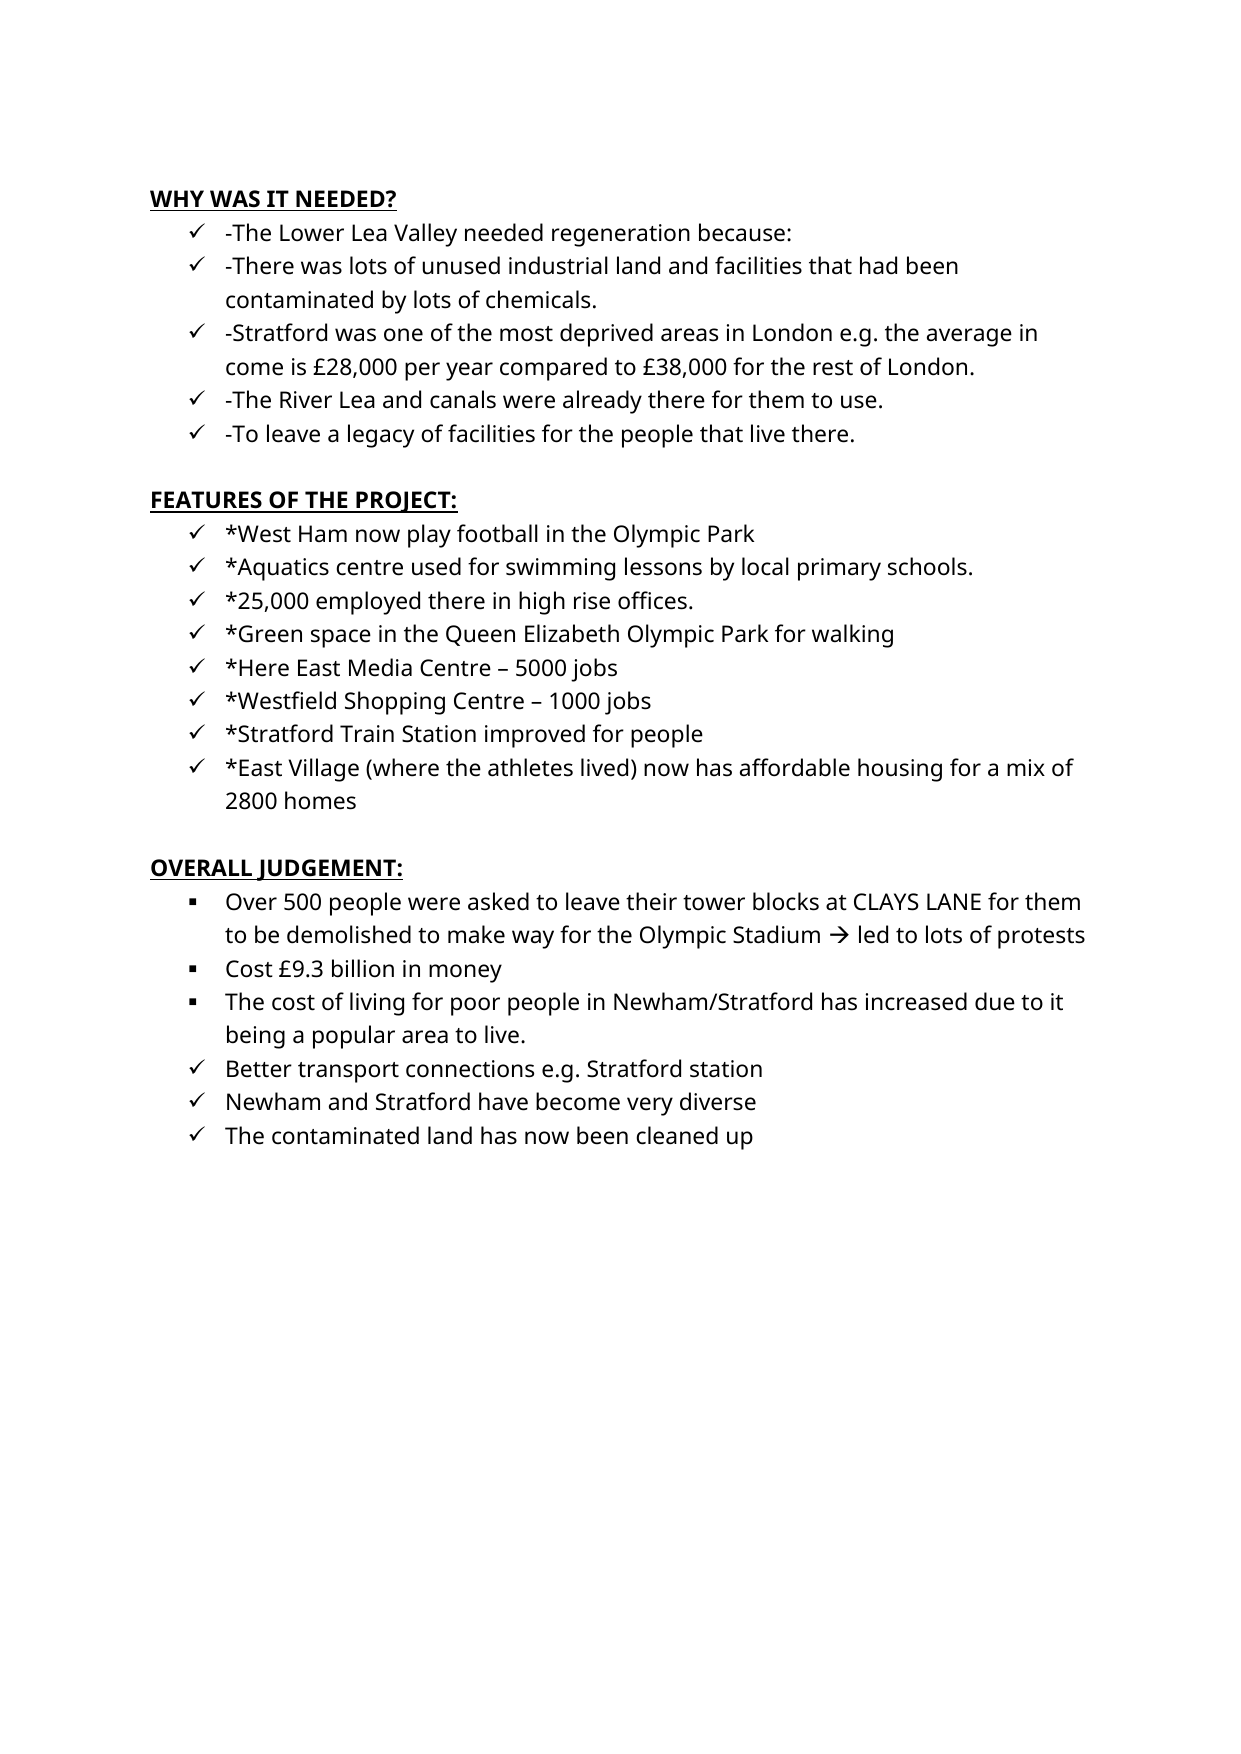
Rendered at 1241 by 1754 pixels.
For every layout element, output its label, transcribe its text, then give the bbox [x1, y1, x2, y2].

list -To leave a legacy of facilities for the people that live there. [187, 417, 1090, 449]
list *Aquatics centre used for swimming lessons by local primary schools. [187, 551, 1090, 582]
list Cost £9.3 billion in money [187, 952, 1090, 984]
list Better transport connections e.g. Stratford station [187, 1053, 1090, 1084]
list *Here East Media Centre – 5000 jobs [187, 652, 1090, 683]
text OVERALL JUDGEMENT: [150, 852, 1090, 883]
list *East Village (where the athletes lived) now has affordable housing for a mix of 2800 homes [187, 752, 1090, 817]
list *Westfield Shopping Centre – 1000 jobs [187, 685, 1090, 716]
list -Stratford was one of the most deprived areas in London e.g. the average in come is £28,000 per year compared to £38,000 for the rest of London. [187, 317, 1090, 382]
list -The Lower Lea Valley needed regeneration because: [187, 217, 1090, 248]
list *25,000 employed there in high rise offices. [187, 585, 1090, 616]
list *West Ham now play football in the Olympic Park [187, 518, 1090, 549]
list *Green space in the Queen Elizabeth Olympic Park for walking [187, 618, 1090, 649]
list -There was lots of unused industrial land and facilities that had been contaminated by lots of chemicals. [187, 250, 1090, 315]
list Newham and Stratford have become very diverse [187, 1086, 1090, 1117]
list Over 500 people were asked to leave their tower blocks at CLAYS LANE for them to be demolished to make way for the Olympic Stadium led to lots of protests [187, 886, 1090, 950]
list The contaminated land has now been cleaned up [187, 1120, 1090, 1151]
list The cost of living for poor people in Newham/Stratford has increased due to it being a popular area to live. [187, 986, 1090, 1051]
text FEATURES OF THE PROJECT: [150, 484, 1090, 516]
text WHY WAS IT NEEDED? [150, 183, 1090, 215]
list *Stratford Train Station improved for people [187, 718, 1090, 750]
list -The River Lea and canals were already there for them to use. [187, 384, 1090, 415]
